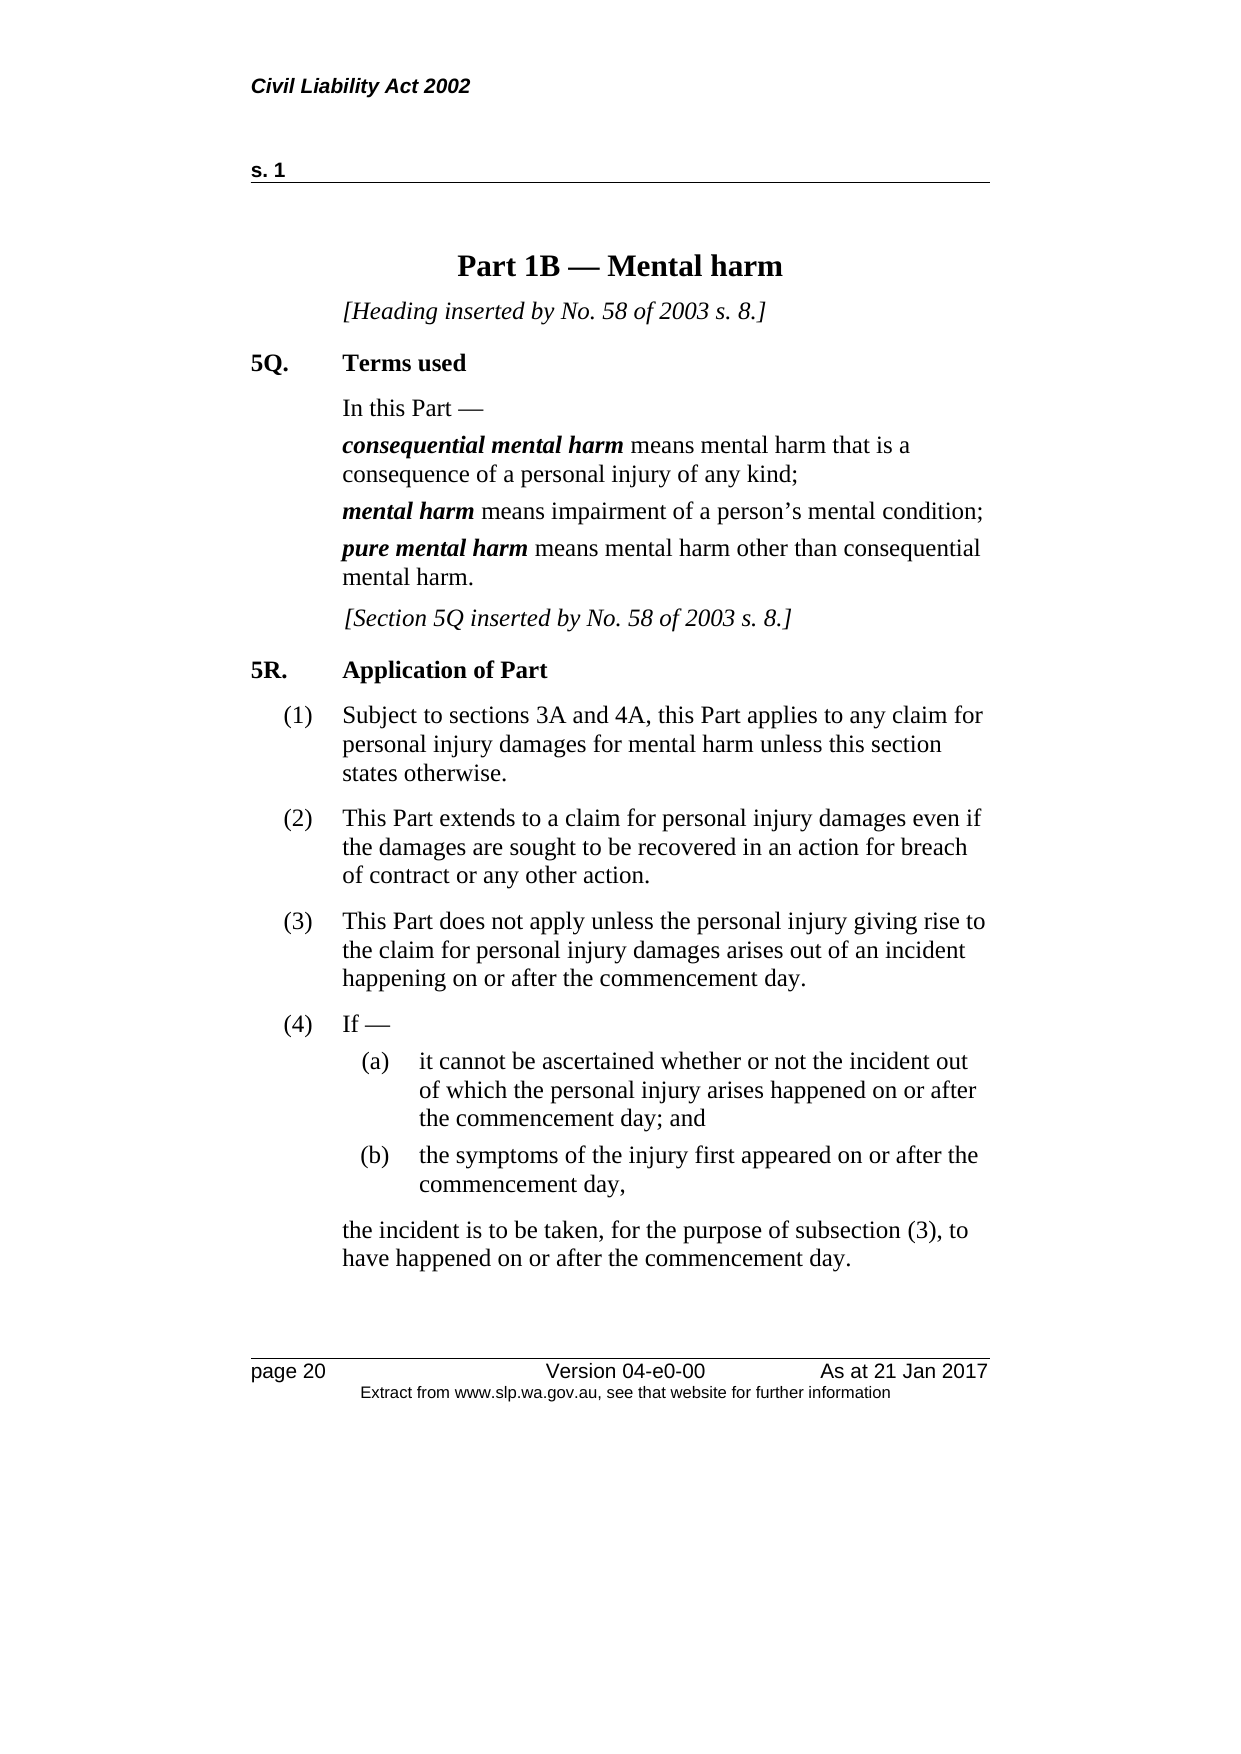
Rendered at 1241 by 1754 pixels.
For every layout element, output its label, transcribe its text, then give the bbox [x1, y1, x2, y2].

text consequential mental harm means mental harm that is a consequence of a personal injury of any kind; [251, 430, 990, 488]
text (1) Subject to sections 3A and 4A, this Part applies to any claim for personal injury damages for mental harm unless this section states otherwise. [251, 700, 990, 786]
subtitle 5R. Application of Part [251, 655, 990, 683]
text (b) the symptoms of the injury first appeared on or after the commencement day, [251, 1141, 990, 1198]
subtitle Part 1B — Mental harm [251, 247, 990, 283]
subtitle [Heading inserted by No. 58 of 2003 s. 8.] [251, 296, 990, 325]
text (2) This Part extends to a claim for personal injury damages even if the damages are sought to be recovered in an action for breach of contract or any other action. [251, 803, 990, 889]
text In this Part — [251, 393, 990, 422]
text (3) This Part does not apply unless the personal injury giving rise to the claim for personal injury damages arises out of an incident happening on or after the commencement day. [251, 906, 990, 992]
text (a) it cannot be ascertained whether or not the incident out of which the personal injury arises happened on or after the commencement day; and [251, 1046, 990, 1132]
text mental harm means impairment of a person’s mental condition; [251, 496, 990, 525]
text (4) If — [251, 1009, 990, 1038]
text [Section 5Q inserted by No. 58 of 2003 s. 8.] [251, 603, 990, 632]
subtitle 5Q. Terms used [251, 348, 990, 376]
text the incident is to be taken, for the purpose of subsection (3), to have happened on or after the commencement day. [251, 1215, 990, 1272]
text pure mental harm means mental harm other than consequential mental harm. [251, 533, 990, 591]
